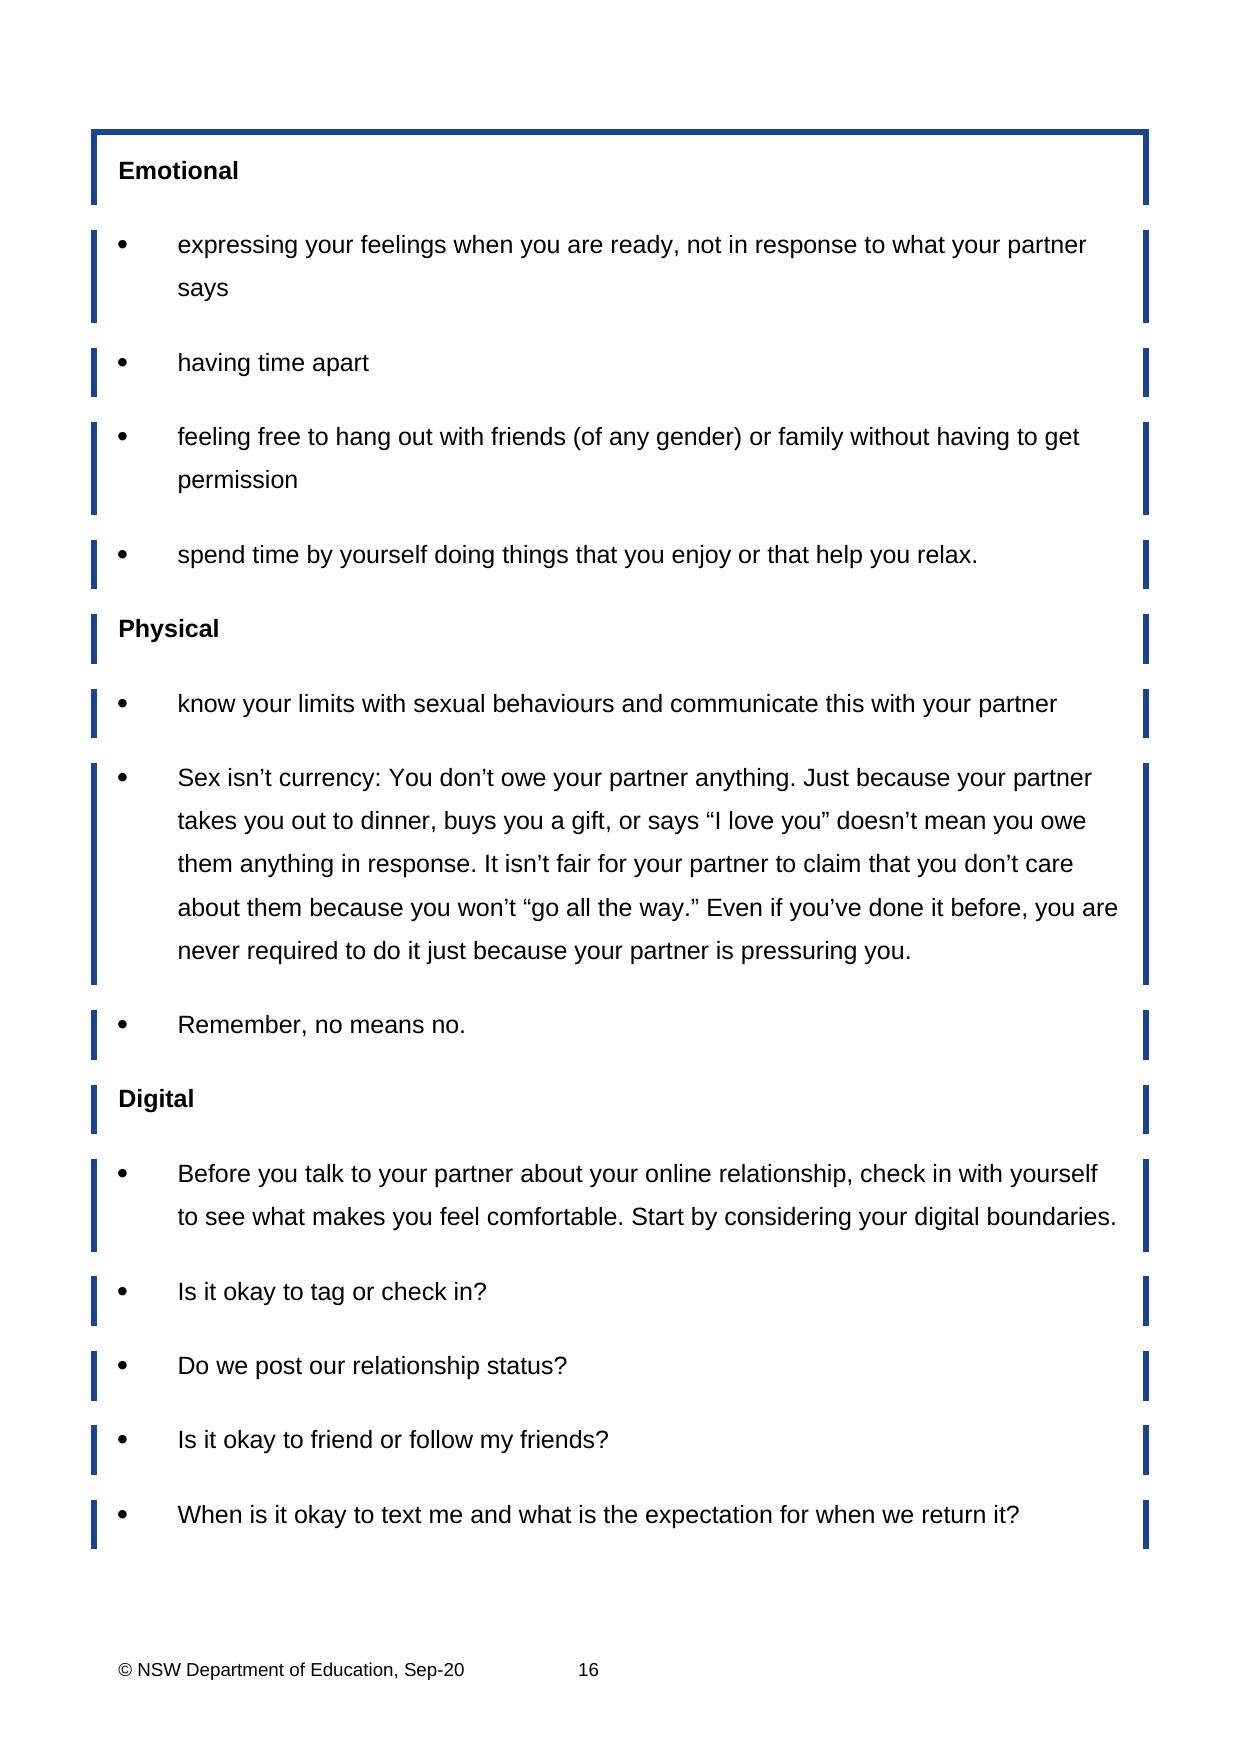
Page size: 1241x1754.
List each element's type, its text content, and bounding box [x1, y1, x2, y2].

list When is it okay to text me and what is the expectation for when we return it? [97, 1500, 1143, 1549]
list Sex isn’t currency: You don’t owe your partner anything. Just because your partner takes you out to dinner, buys you a gift, or says “I love you” doesn’t mean you owe them anything in response. It isn’t fair for your partner to claim that you don’t care about them because you won’t “go all the way.” Even if you’ve done it before, you are never required to do it just because your partner is pressuring you. [97, 763, 1143, 985]
list feeling free to hang out with friends (of any gender) or family without having to get permission [97, 422, 1143, 515]
list Before you talk to your partner about your online relationship, check in with yourself to see what makes you feel comfortable. Start by considering your digital boundaries. [97, 1159, 1143, 1252]
list spend time by yourself doing things that you enjoy or that help you relax. [97, 540, 1143, 589]
list Is it okay to tag or check in? [97, 1276, 1143, 1326]
list Remember, no means no. [97, 1010, 1143, 1060]
list Is it okay to friend or follow my friends? [97, 1425, 1143, 1475]
text Emotional [97, 135, 1143, 205]
list Do we post our relationship status? [97, 1351, 1143, 1401]
text Physical [97, 614, 1143, 664]
text Digital [91, 1084, 1148, 1134]
list expressing your feelings when you are ready, not in response to what your partner says [97, 230, 1143, 323]
list having time apart [97, 348, 1143, 397]
list know your limits with sexual behaviours and communicate this with your partner [91, 688, 1148, 738]
